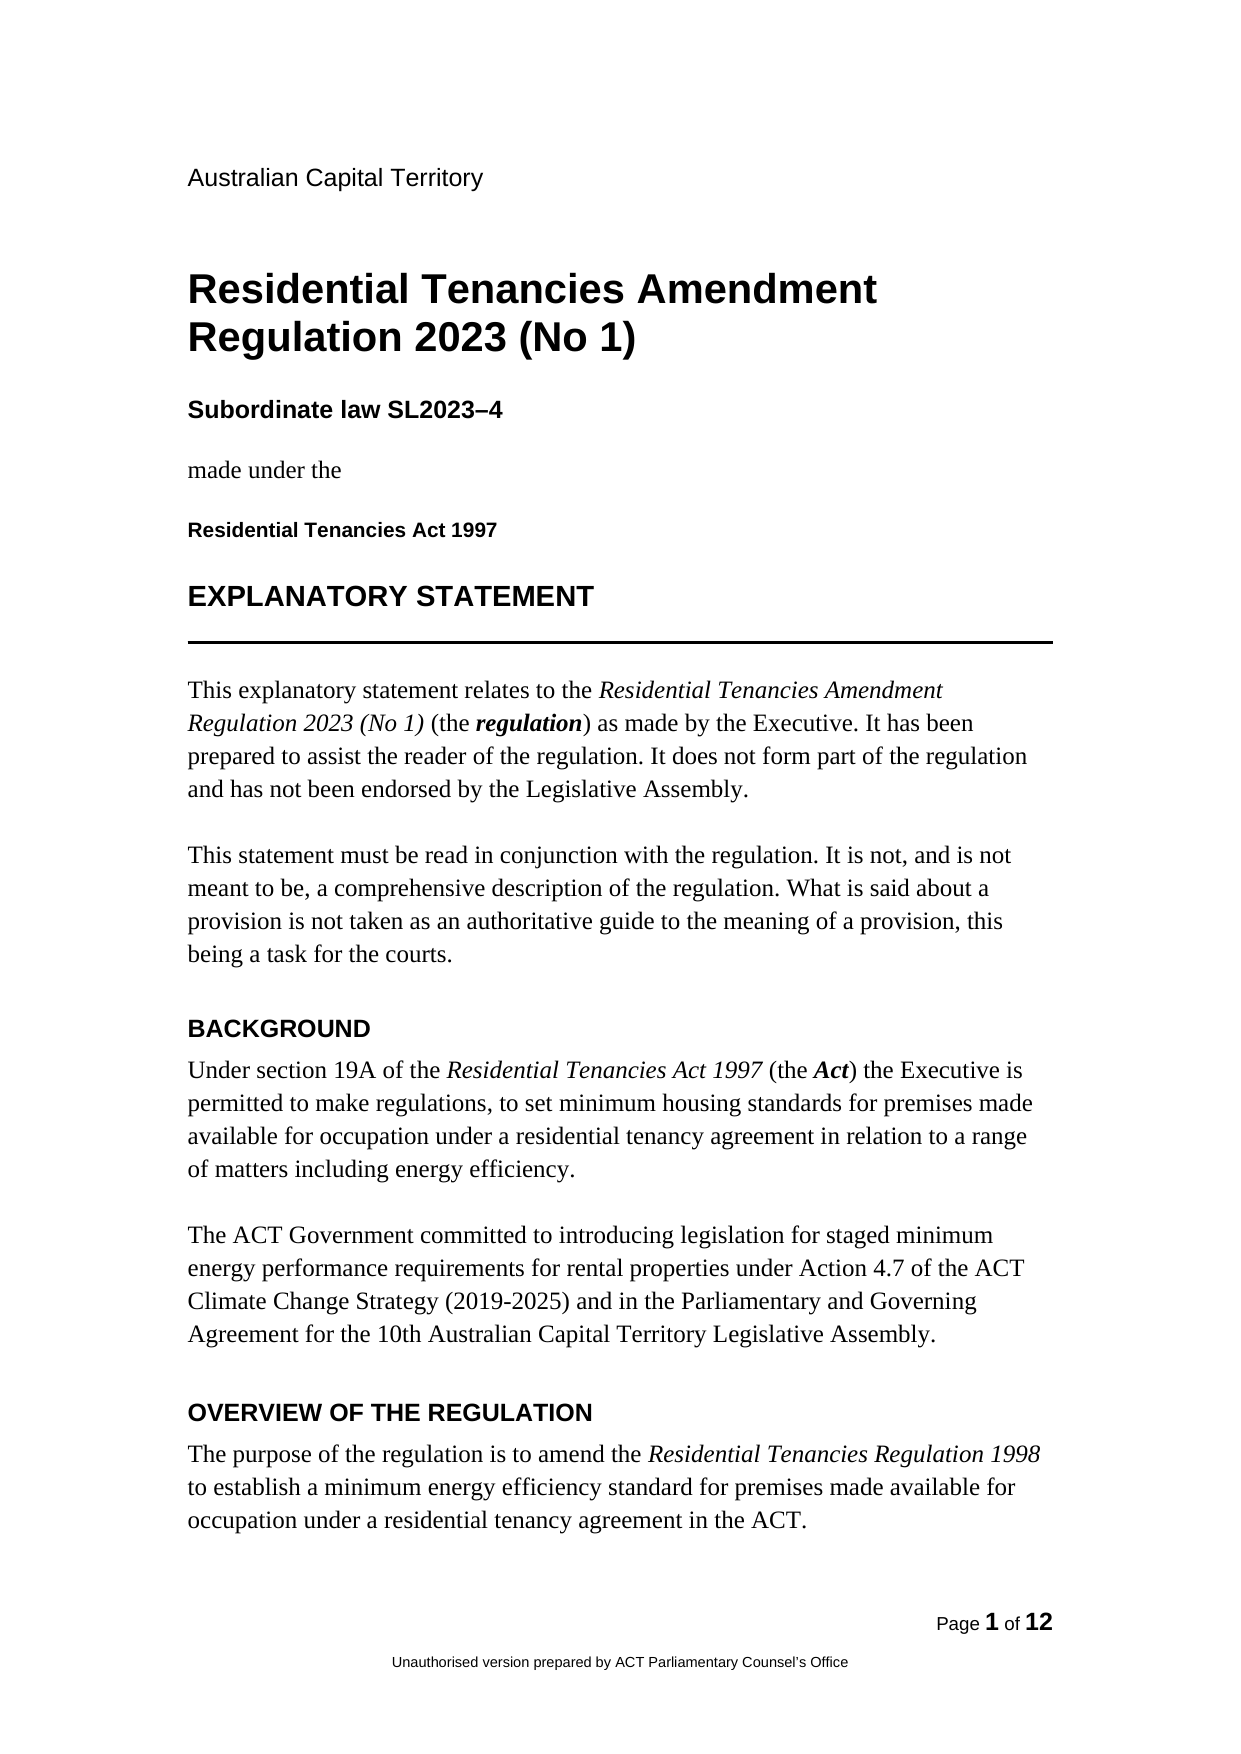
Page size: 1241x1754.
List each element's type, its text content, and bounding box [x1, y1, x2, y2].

text This statement must be read in conjunction with the regulation. It is not, and is not meant to be, a comprehensive description of the regulation. What is said about a provision is not taken as an authoritative guide to the meaning of a provision, this being a task for the courts. [187, 840, 1053, 968]
text Residential Tenancies Amendment Regulation 2023 (No 1) [187, 264, 1053, 360]
text Australian Capital Territory [187, 162, 1053, 191]
text The ACT Government committed to introducing legislation for staged minimum energy performance requirements for rental properties under Action 4.7 of the ACT Climate Change Strategy (2019-2025) and in the Parliamentary and Governing Agreement for the 10th Australian Capital Territory Legislative Assembly. [187, 1220, 1053, 1348]
text BACKGROUND [187, 1014, 1053, 1042]
text OVERVIEW OF THE REGULATION [187, 1398, 1053, 1426]
text This explanatory statement relates to the Residential Tenancies Amendment Regulation 2023 (No 1) (the regulation) as made by the Executive. It has been prepared to assist the reader of the regulation. It does not form part of the regulation and has not been endorsed by the Legislative Assembly. [187, 675, 1053, 803]
text The purpose of the regulation is to amend the Residential Tenancies Regulation 1998 to establish a minimum energy efficiency standard for premises made available for occupation under a residential tenancy agreement in the ACT. [187, 1439, 1057, 1534]
text EXPLANATORY STATEMENT [187, 579, 994, 612]
text Residential Tenancies Act 1997 [187, 517, 1053, 541]
text made under the [187, 455, 1053, 484]
text Subordinate law SL2023–4 [187, 395, 1053, 424]
text Under section 19A of the Residential Tenancies Act 1997 (the Act) the Executive is permitted to make regulations, to set minimum housing standards for premises made available for occupation under a residential tenancy agreement in relation to a range of matters including energy efficiency. [187, 1055, 1053, 1183]
